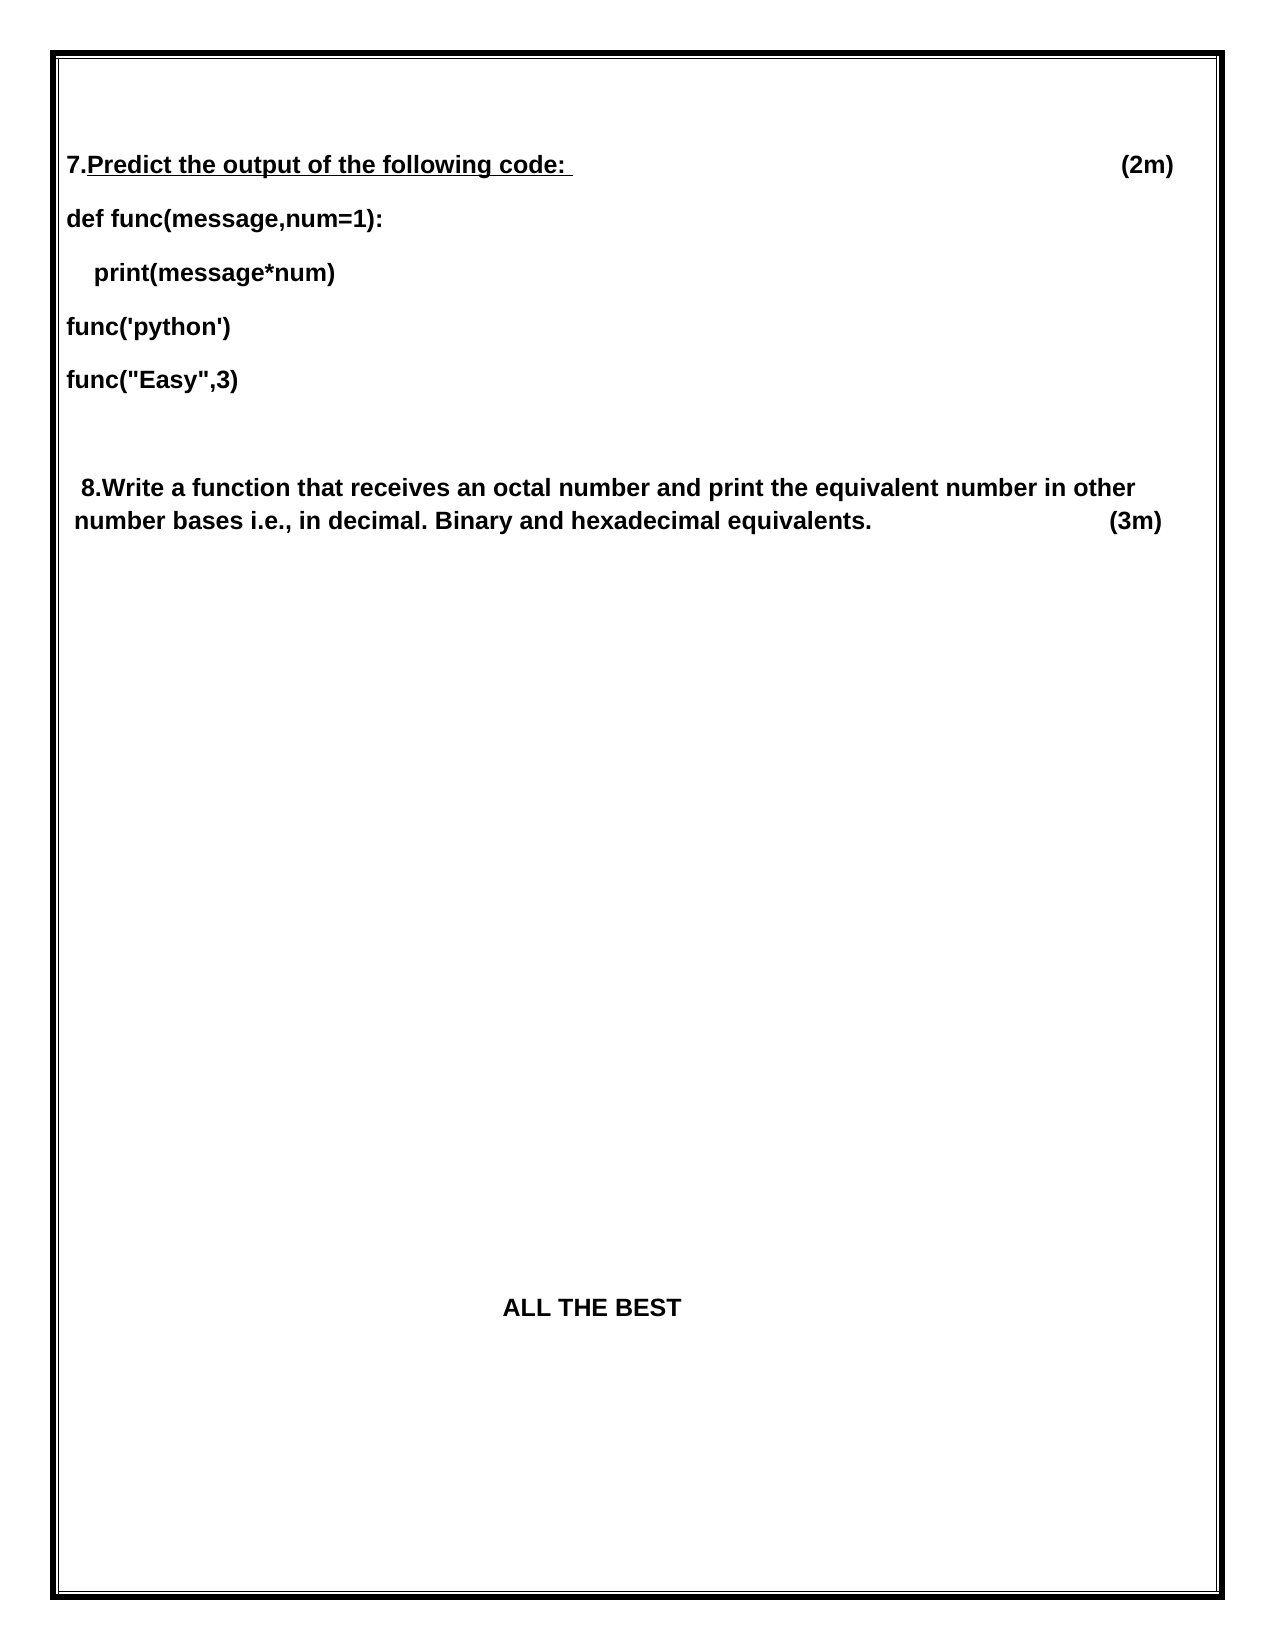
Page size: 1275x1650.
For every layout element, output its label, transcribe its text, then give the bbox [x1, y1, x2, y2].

text func('python') [59, 312, 1125, 340]
text def func(message,num=1): [59, 204, 1125, 233]
text print(message*num) [59, 258, 1125, 286]
text 8.Write a function that receives an octal number and print the equivalent number in other number bases i.e., in decimal. Binary and hexadecimal equivalents. (3m) [74, 473, 1167, 568]
text 7.Predict the output of the following code: (2m) [59, 150, 1196, 179]
text ALL THE BEST [59, 1293, 1125, 1322]
text func("Easy",3) [59, 365, 1125, 394]
